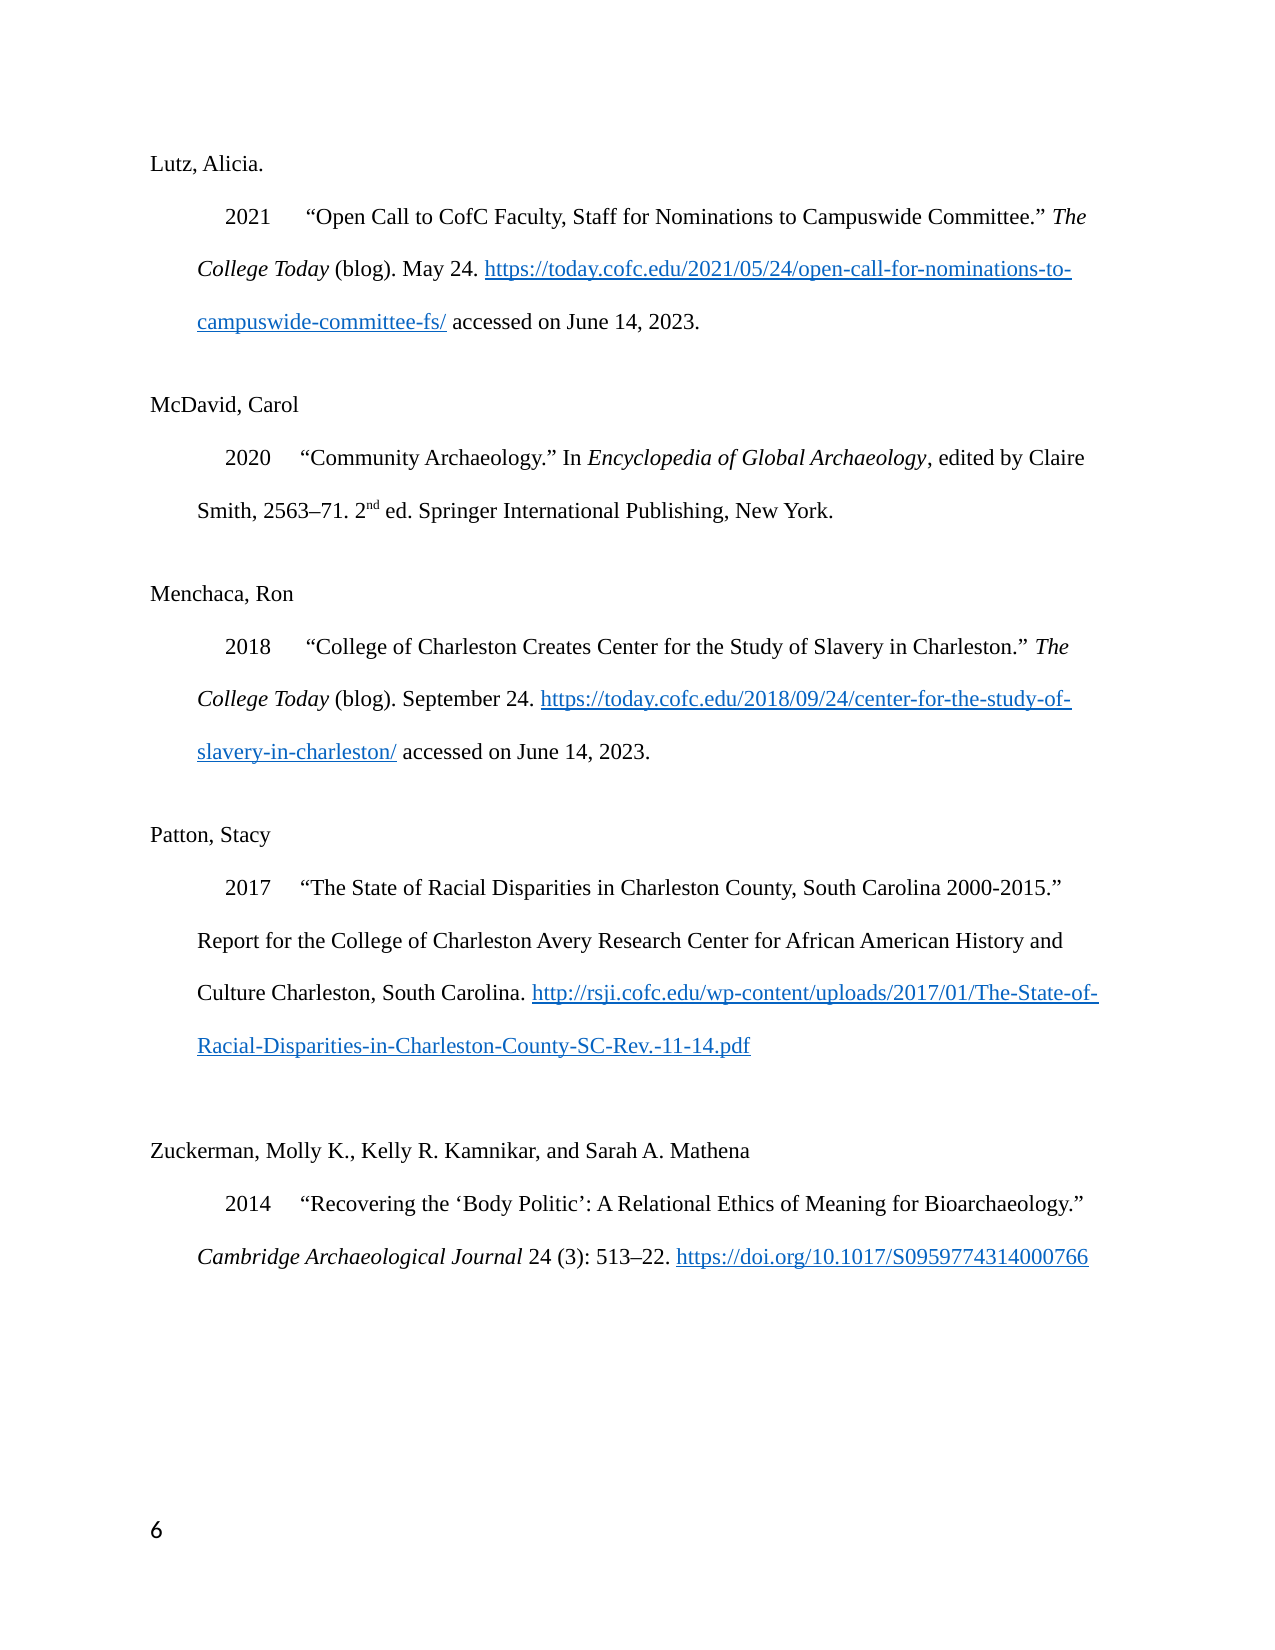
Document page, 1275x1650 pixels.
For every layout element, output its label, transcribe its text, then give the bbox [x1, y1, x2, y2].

text 2021 “Open Call to CofC Faculty, Staff for Nominations to Campuswide Committee.” The College Today (blog). May 24. https://today.cofc.edu/2021/05/24/open-call-for-nominations-to-campuswide-committee-fs/ accessed on June 14, 2023. [197, 203, 1125, 334]
text McDavid, Carol [150, 391, 1125, 418]
text 2017 “The State of Racial Disparities in Charleston County, South Carolina 2000-2015.” Report for the College of Charleston Avery Research Center for African American History and Culture Charleston, South Carolina. http://rsji.cofc.edu/wp-content/uploads/2017/01/The-State-of-Racial-Disparities-in-Charleston-County-SC-Rev.-11-14.pdf [197, 874, 1125, 1058]
text 2018 “College of Charleston Creates Center for the Study of Slavery in Charleston.” The College Today (blog). September 24. https://today.cofc.edu/2018/09/24/center-for-the-study-of-slavery-in-charleston/ accessed on June 14, 2023. [197, 633, 1125, 764]
text Zuckerman, Molly K., Kelly R. Kamnikar, and Sarah A. Mathena [150, 1138, 1125, 1164]
text Menchaca, Ron [150, 580, 1125, 606]
text Patton, Stacy [150, 821, 1125, 848]
text 2014 “Recovering the ‘Body Politic’: A Relational Ethics of Meaning for Bioarchaeology.” Cambridge Archaeological Journal 24 (3): 513–22. https://doi.org/10.1017/S0959774314000766 [197, 1190, 1125, 1269]
text 2020 “Community Archaeology.” In Encyclopedia of Global Archaeology, edited by Claire Smith, 2563–71. 2nd ed. Springer International Publishing, New York. [150, 444, 1125, 523]
text Lutz, Alicia. [150, 150, 1125, 176]
